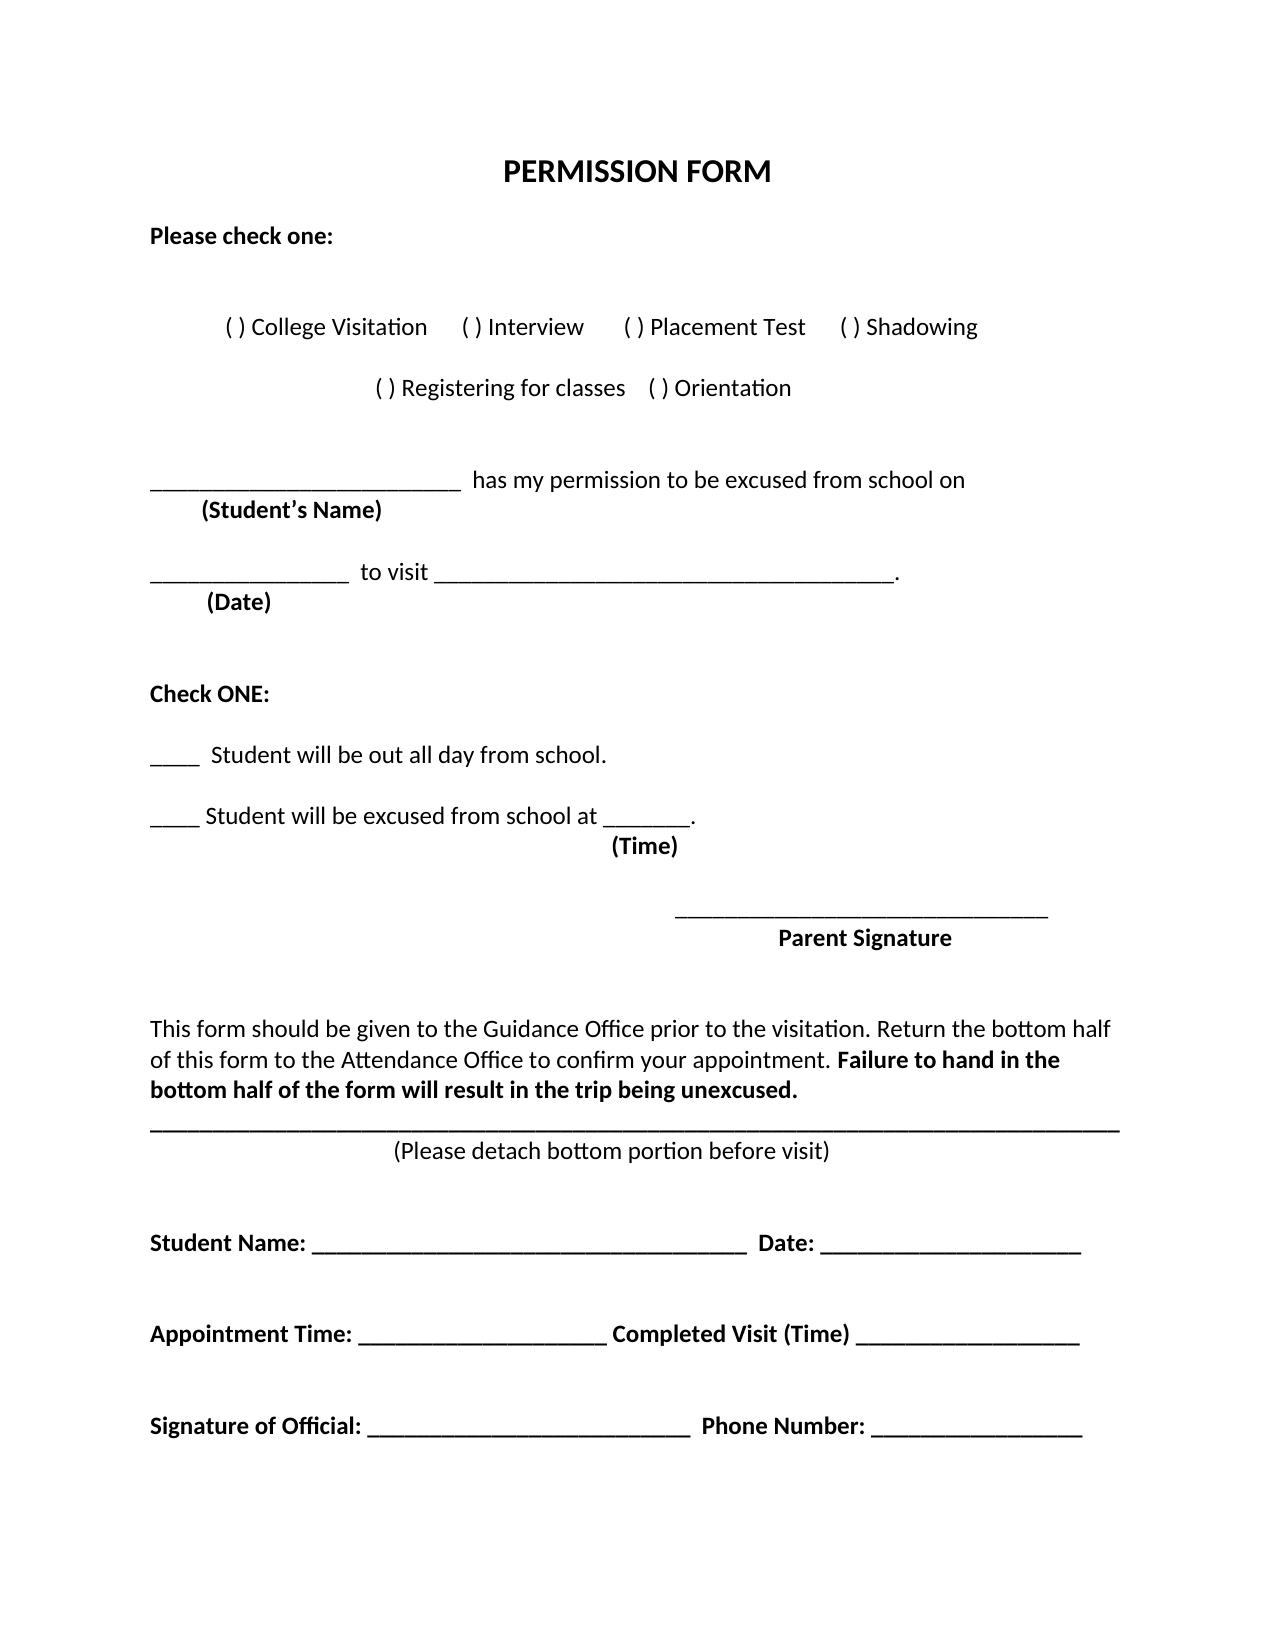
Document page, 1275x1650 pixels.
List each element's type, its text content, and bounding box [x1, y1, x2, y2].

text Appointment Time: ____________________ Completed Visit (Time) __________________ [150, 1319, 1125, 1349]
text (Please detach bottom portion before visit) [150, 1136, 1125, 1166]
text (Student’s Name) [150, 494, 1125, 525]
text Student Name: ___________________________________ Date: _____________________ [150, 1227, 1125, 1258]
text Check ONE: [150, 678, 1125, 708]
text (Date) [150, 586, 1125, 617]
text ______________________________ [150, 891, 1125, 922]
text ( ) Registering for classes ( ) Orientation [150, 372, 1125, 403]
text (Time) [150, 830, 1125, 861]
text ______________________________________________________________________________ [150, 1105, 1125, 1136]
text ( ) College Visitation ( ) Interview ( ) Placement Test ( ) Shadowing [150, 311, 1125, 342]
text Signature of Official: __________________________ Phone Number: _________________ [150, 1410, 1125, 1441]
text _________________________ has my permission to be excused from school on [150, 464, 1125, 494]
text Parent Signature [150, 922, 1125, 952]
text This form should be given to the Guidance Office prior to the visitation. Return the bottom half of this form to the Attendance Office to confirm your appointment. Failure to hand in the bottom half of the form will result in the trip being unexcused. [150, 1013, 1125, 1105]
text PERMISSION FORM [150, 150, 1125, 191]
text ____ Student will be out all day from school. [150, 739, 1125, 769]
text ________________ to visit _____________________________________. [150, 556, 1125, 586]
text Please check one: [150, 220, 1125, 250]
text ____ Student will be excused from school at _______. [150, 800, 1125, 830]
